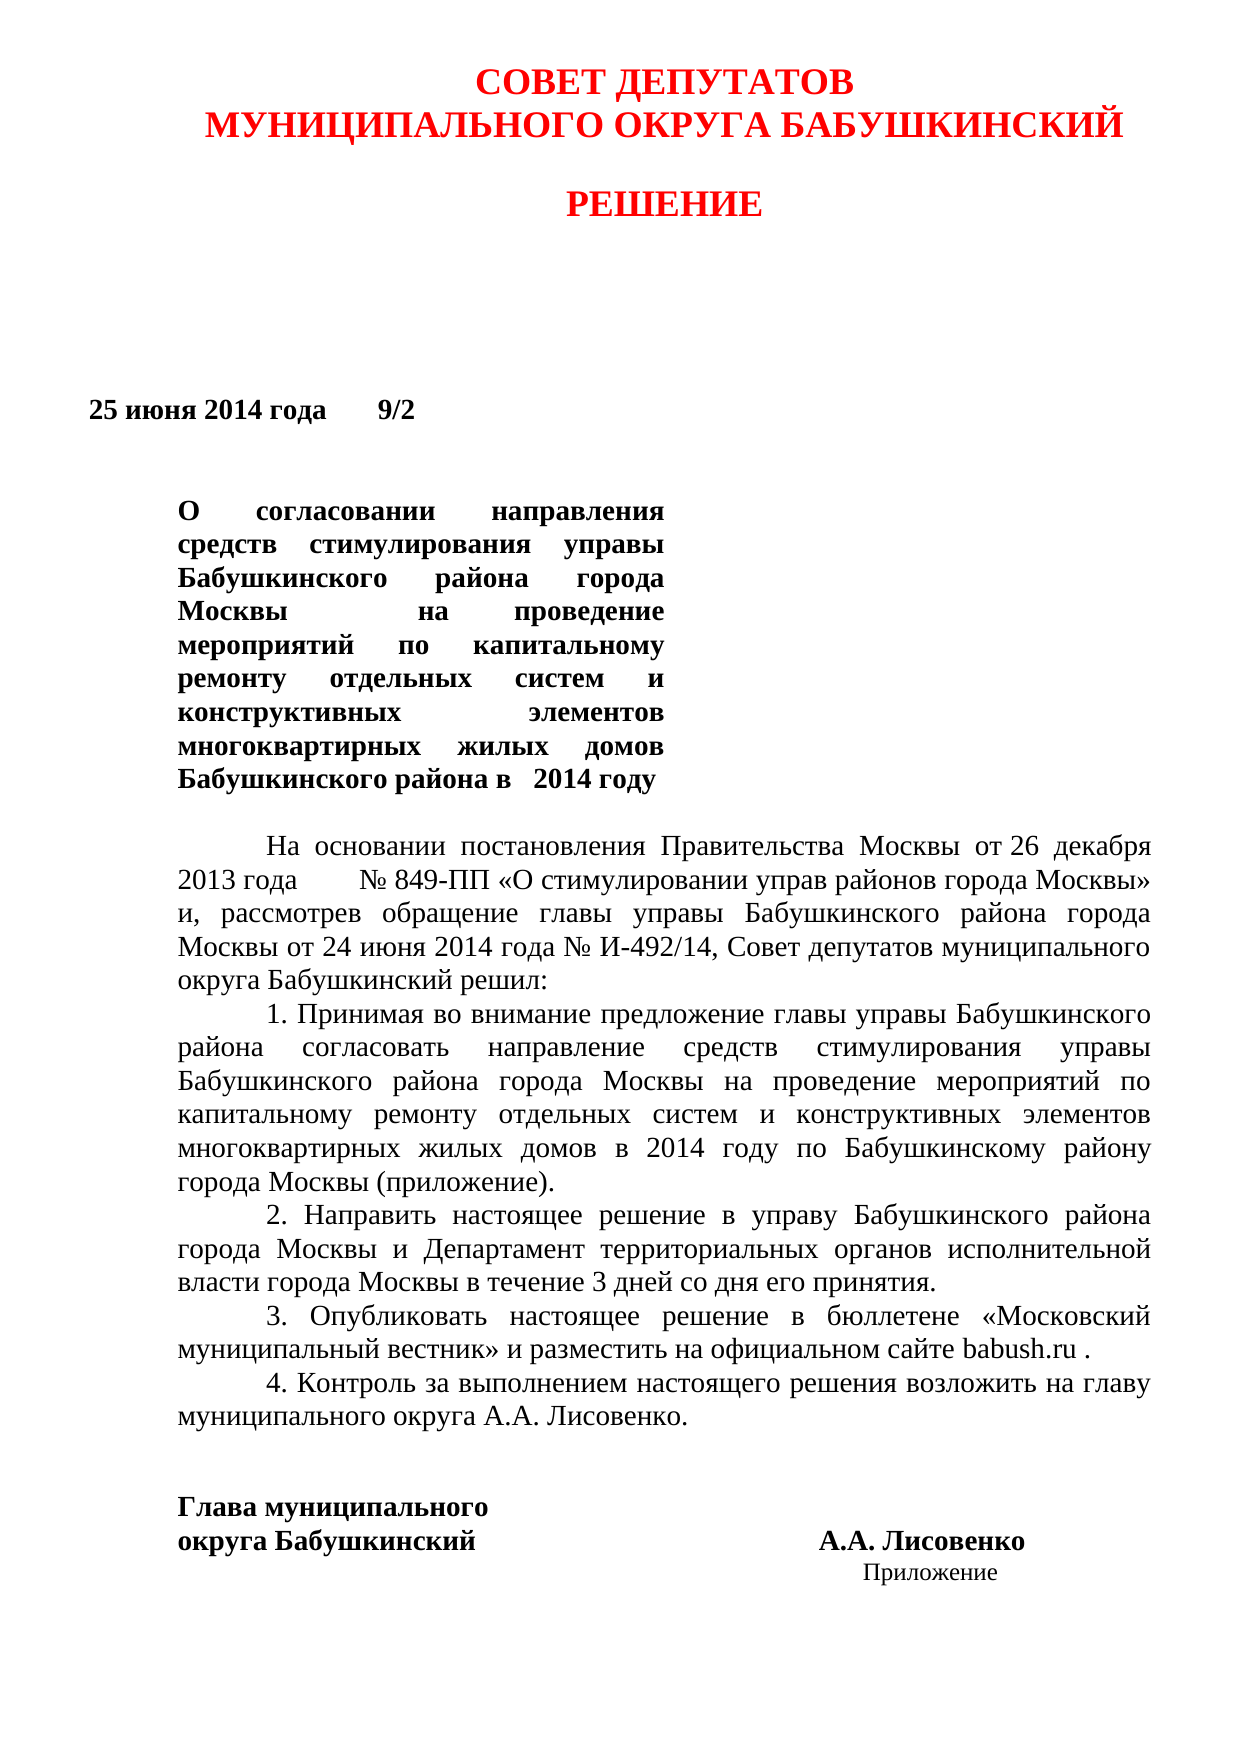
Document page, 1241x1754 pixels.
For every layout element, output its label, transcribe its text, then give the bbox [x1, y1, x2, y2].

text О согласовании направления средств стимулирования управы Бабушкинского района города Москвы на проведение мероприятий по капитальному ремонту отдельных систем и конструктивных элементов многоквартирных жилых домов Бабушкинского района в 2014 году [177, 493, 664, 795]
text 25 июня 2014 года 9/2 [88, 392, 1152, 426]
text СОВЕТ ДЕПУТАТОВ [177, 59, 1152, 102]
text На основании постановления Правительства Москвы от 26 декабря 2013 года № 849-ПП «О стимулировании управ районов города Москвы» и, рассмотрев обращение главы управы Бабушкинского района города Москвы от 24 июня 2014 года № И-492/14, Совет депутатов муниципального округа Бабушкинский решил: [177, 828, 1152, 996]
text округа Бабушкинский А.А. Лисовенко [177, 1523, 1152, 1557]
text Глава муниципального [177, 1489, 1152, 1523]
text МУНИЦИПАЛЬНОГО ОКРУГА БАБУШКИНСКИЙ [177, 102, 1152, 145]
text 3. Опубликовать настоящее решение в бюллетене «Московский муниципальный вестник» и разместить на официальном сайте babush.ru . [177, 1298, 1152, 1365]
text 1. Принимая во внимание предложение главы управы Бабушкинского района согласовать направление средств стимулирования управы Бабушкинского района города Москвы на проведение мероприятий по капитальному ремонту отдельных систем и конструктивных элементов многоквартирных жилых домов в 2014 году по Бабушкинскому району города Москвы (приложение). [177, 996, 1152, 1197]
text РЕШЕНИЕ [177, 181, 1152, 224]
text Приложение [709, 1557, 1152, 1585]
text 4. Контроль за выполнением настоящего решения возложить на главу муниципального округа А.А. Лисовенко. [177, 1365, 1152, 1432]
text 2. Направить настоящее решение в управу Бабушкинского района города Москвы и Департамент территориальных органов исполнительной власти города Москвы в течение 3 дней со дня его принятия. [177, 1197, 1152, 1298]
